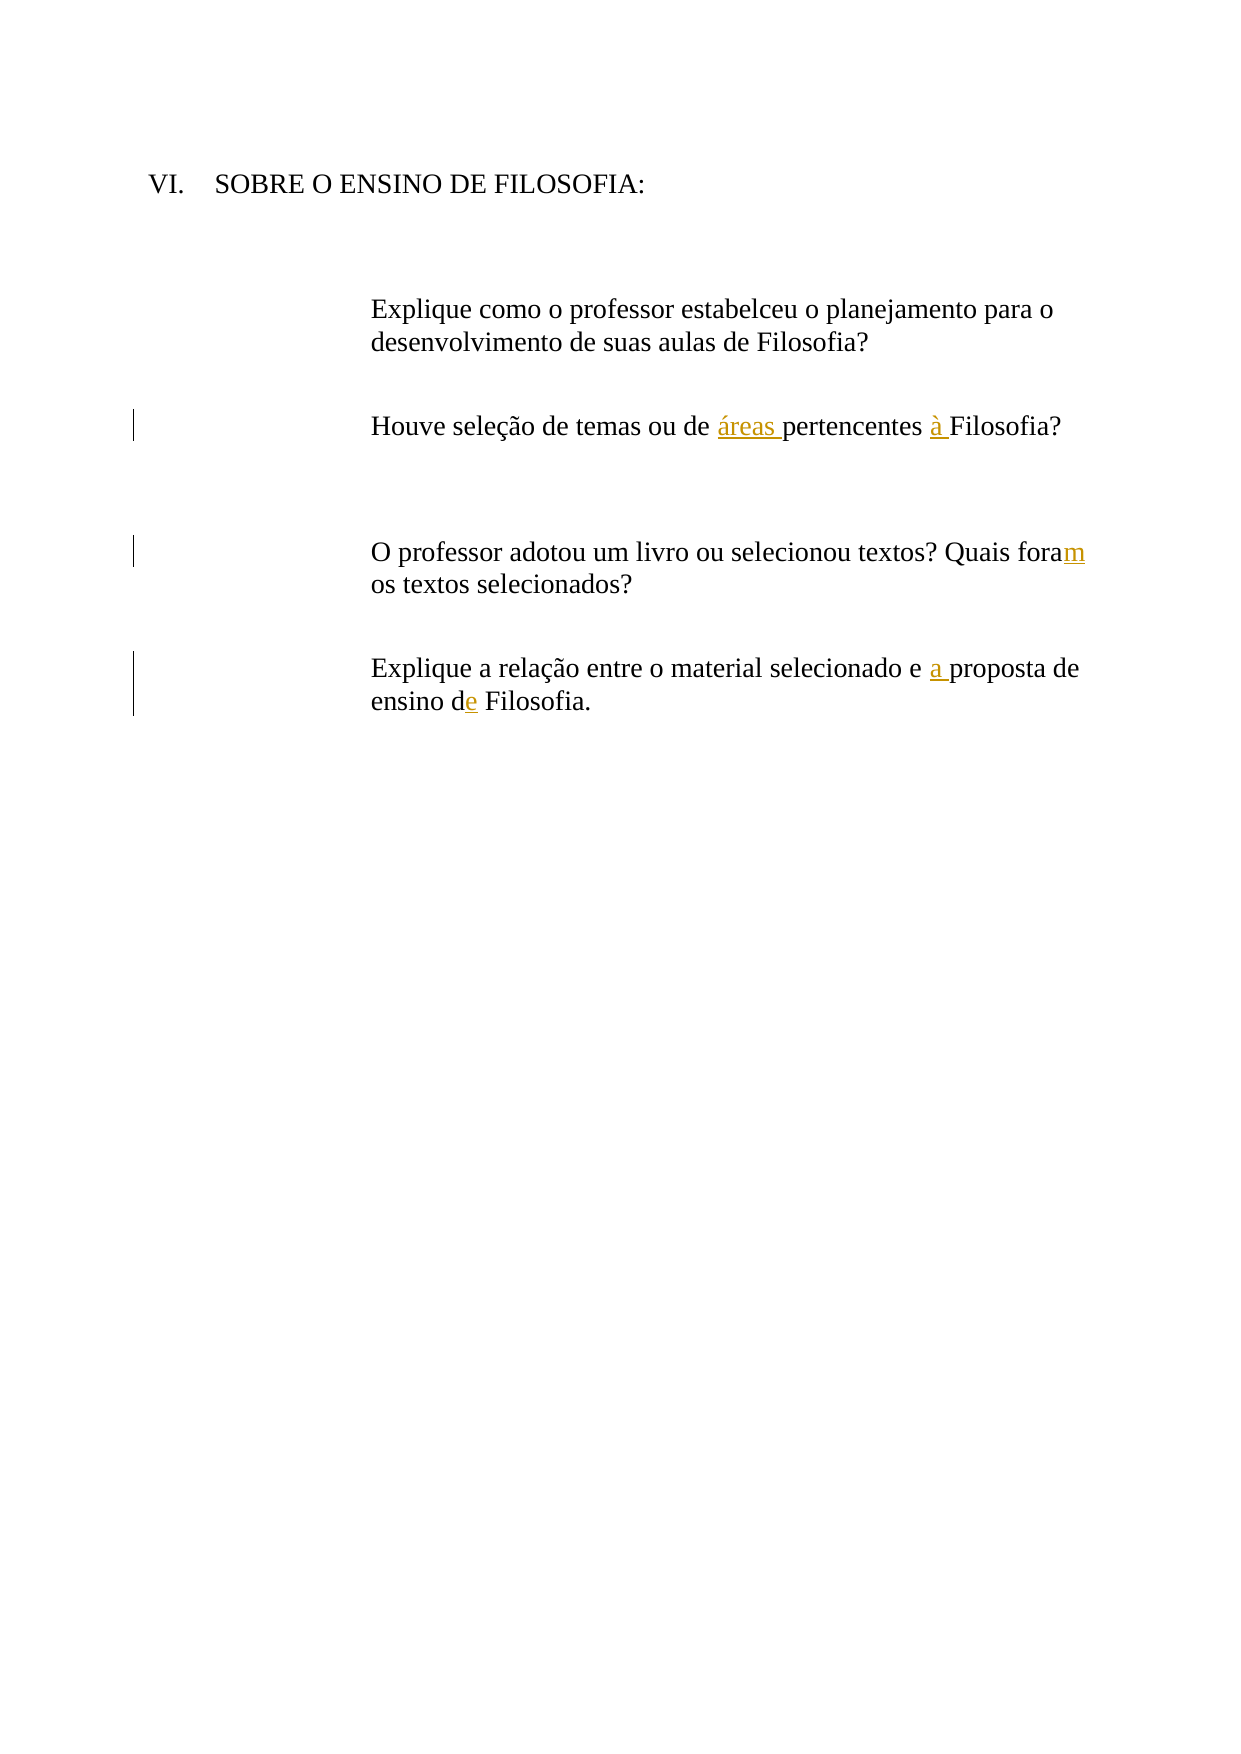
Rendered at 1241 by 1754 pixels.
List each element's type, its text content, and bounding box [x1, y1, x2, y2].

list O professor adotou um livro ou selecionou textos? Quais fora os textos selecionados? [371, 535, 1098, 600]
list SOBRE O ENSINO DE FILOSOFIA: [148, 167, 1098, 199]
list Explique como o professor estabelceu o planejamento para o desenvolvimento de suas aulas de Filosofia? [371, 293, 1098, 357]
list Explique a relação entre o material selecionado e proposta de ensino d Filosofia. [371, 651, 1098, 716]
list Houve seleção de temas ou de pertencentes Filosofia? [371, 409, 1098, 441]
